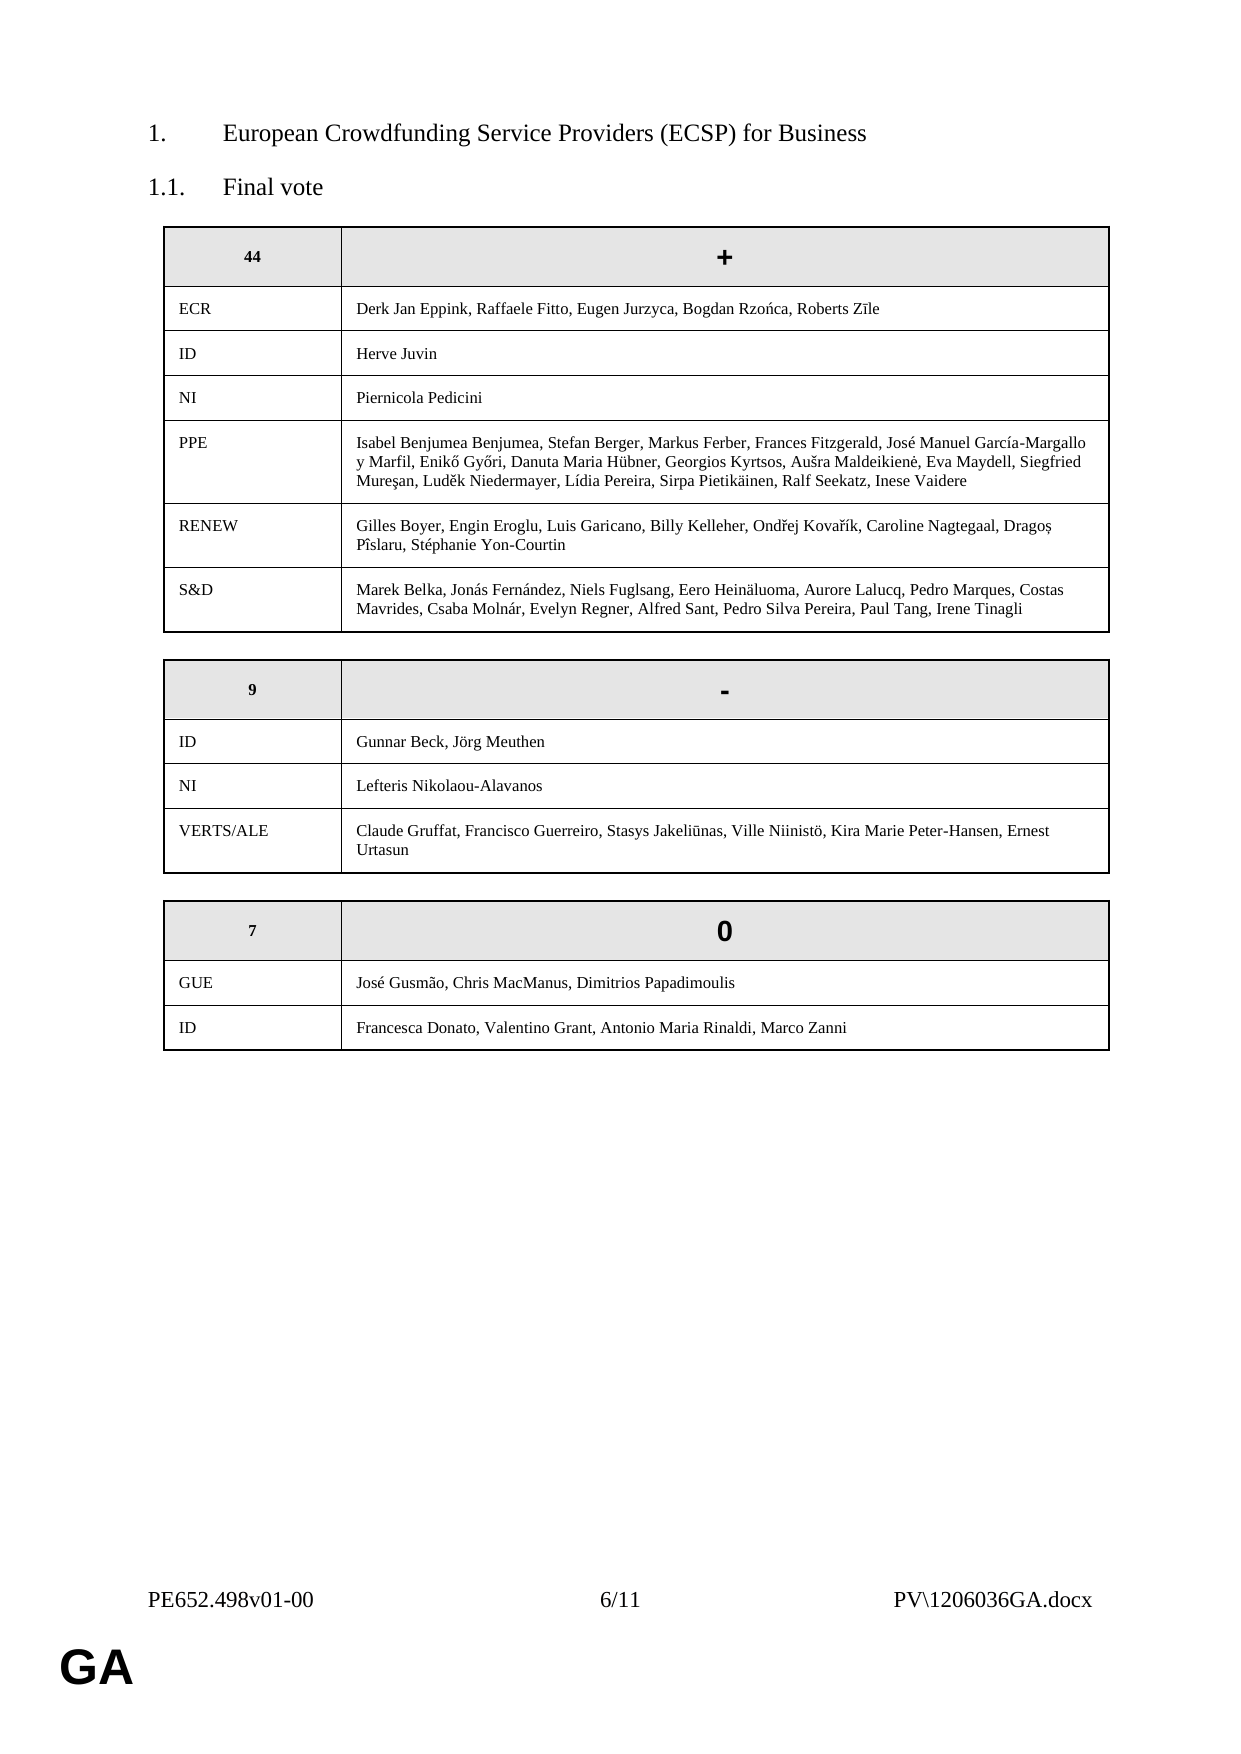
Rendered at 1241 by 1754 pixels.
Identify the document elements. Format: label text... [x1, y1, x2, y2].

table_header 7 [165, 902, 341, 960]
table_cell Claude Gruffat, Francisco Guerreiro, Stasys Jakeliūnas, Ville Niinistö, Kira Marie Peter-Hansen, Ernest Urtasun [342, 809, 1108, 872]
table_header - [342, 661, 1108, 718]
table_cell ID [165, 1006, 341, 1049]
table_cell NI [165, 376, 341, 420]
table_cell RENEW [165, 504, 341, 567]
table_cell GUE [165, 961, 341, 1004]
table_cell Gunnar Beck, Jörg Meuthen [342, 720, 1108, 763]
table_cell ID [165, 720, 341, 763]
table_cell Marek Belka, Jonás Fernández, Niels Fuglsang, Eero Heinäluoma, Aurore Lalucq, Pedro Marques, Costas Mavrides, Csaba Molnár, Evelyn Regner, Alfred Sant, Pedro Silva Pereira, Paul Tang, Irene Tinagli [342, 568, 1108, 631]
table_cell Herve Juvin [342, 331, 1108, 375]
table_cell S&D [165, 568, 341, 631]
table_cell VERTS/ALE [165, 809, 341, 872]
subtitle 1.1. Final vote [148, 172, 1092, 201]
table_header 44 [165, 228, 341, 286]
table_cell Lefteris Nikolaou-Alavanos [342, 764, 1108, 808]
table_cell NI [165, 764, 341, 808]
table_cell José Gusmão, Chris MacManus, Dimitrios Papadimoulis [342, 961, 1108, 1004]
title 1. European Crowdfunding Service Providers (ECSP) for Business [148, 118, 1092, 147]
table_cell Derk Jan Eppink, Raffaele Fitto, Eugen Jurzyca, Bogdan Rzońca, Roberts Zīle [342, 287, 1108, 330]
table_cell Isabel Benjumea Benjumea, Stefan Berger, Markus Ferber, Frances Fitzgerald, José Manuel García-Margallo y Marfil, Enikő Győri, Danuta Maria Hübner, Georgios Kyrtsos, Aušra Maldeikienė, Eva Maydell, Siegfried Mureşan, Luděk Niedermayer, Lídia Pereira, Sirpa Pietikäinen, Ralf Seekatz, Inese Vaidere [342, 421, 1108, 503]
table_cell Gilles Boyer, Engin Eroglu, Luis Garicano, Billy Kelleher, Ondřej Kovařík, Caroline Nagtegaal, Dragoș Pîslaru, Stéphanie Yon-Courtin [342, 504, 1108, 567]
table_cell PPE [165, 421, 341, 503]
table_cell Francesca Donato, Valentino Grant, Antonio Maria Rinaldi, Marco Zanni [342, 1006, 1108, 1049]
table_header 0 [342, 902, 1108, 960]
table_header + [342, 228, 1108, 286]
table_cell ID [165, 331, 341, 375]
table_cell Piernicola Pedicini [342, 376, 1108, 420]
table_header 9 [165, 661, 341, 718]
table_cell ECR [165, 287, 341, 330]
